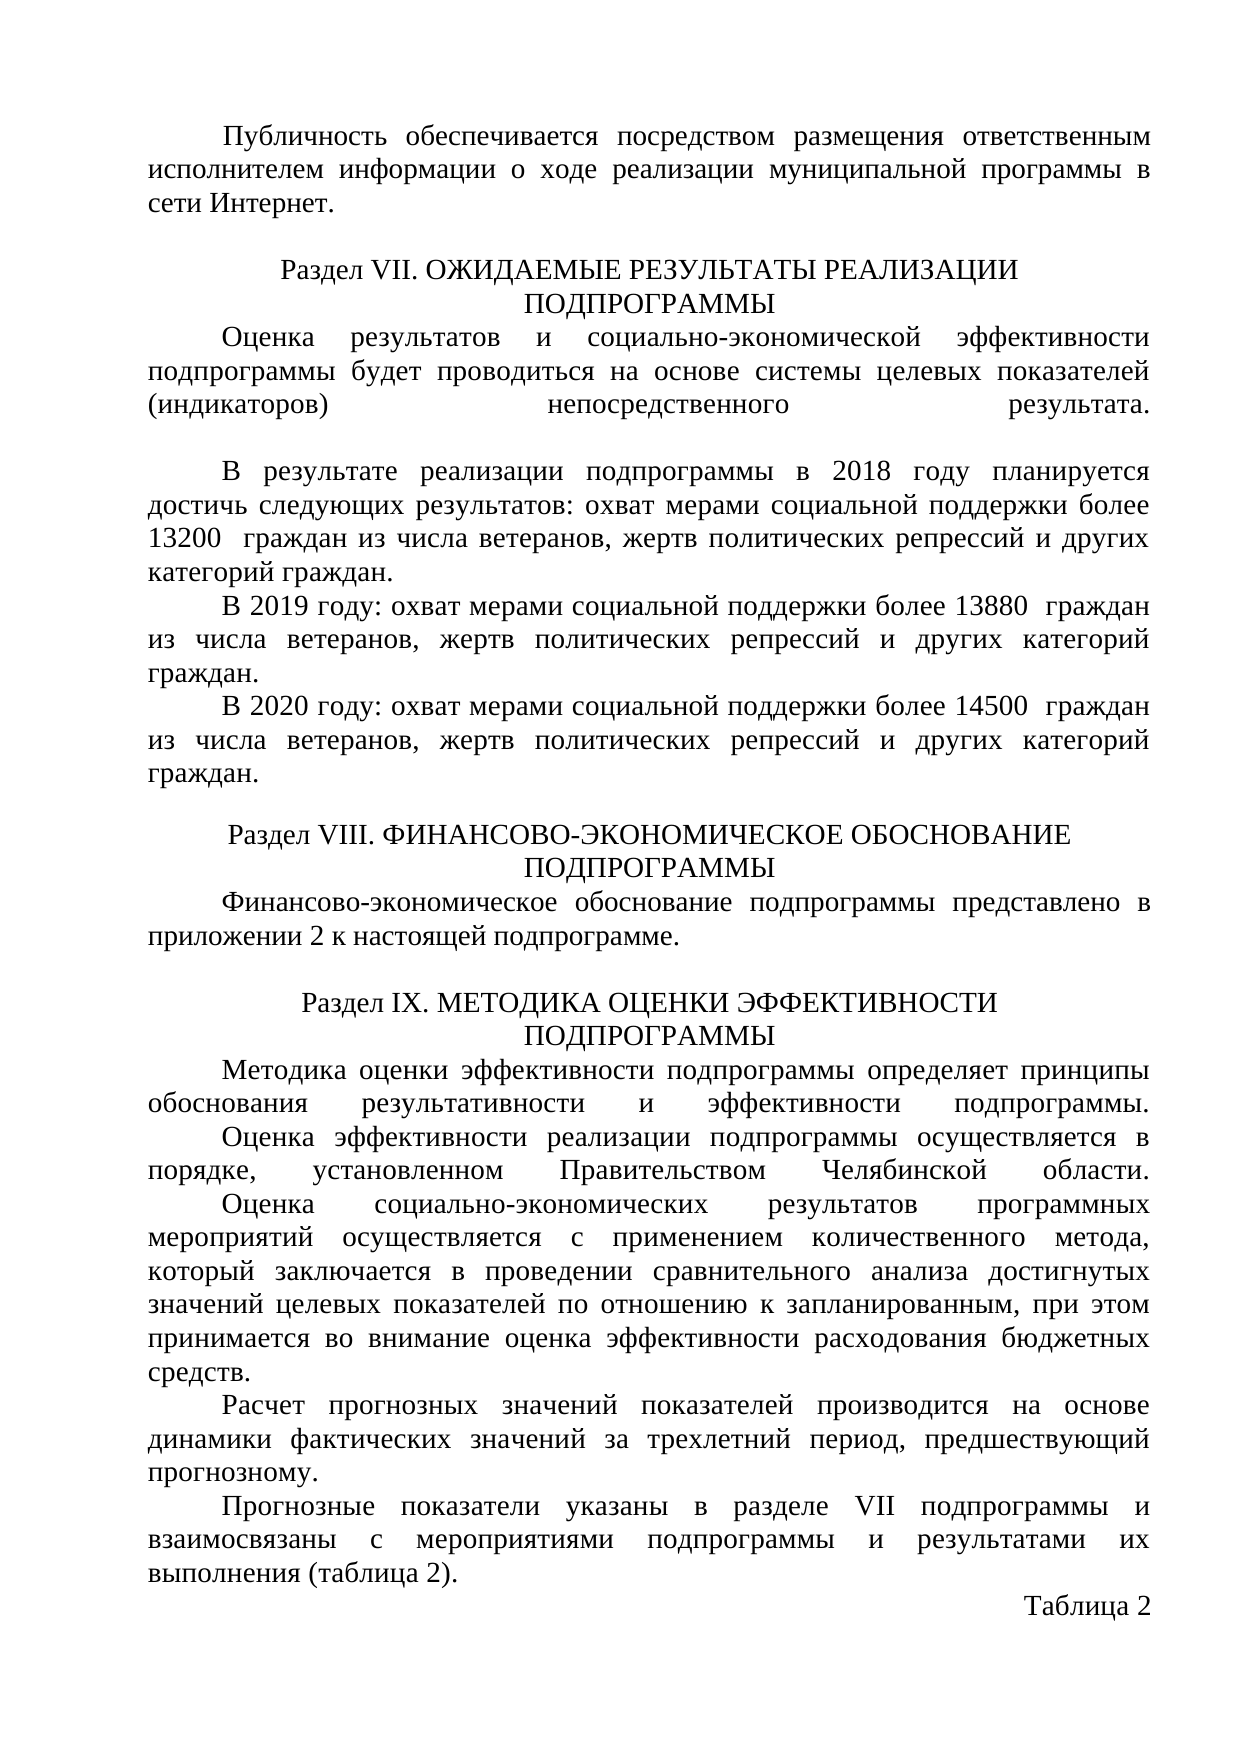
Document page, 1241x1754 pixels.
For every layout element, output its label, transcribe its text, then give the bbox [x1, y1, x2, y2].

text ПОДПРОГРАММЫ [148, 1018, 1152, 1052]
text Раздел IX. МЕТОДИКА ОЦЕНКИ ЭФФЕКТИВНОСТИ [148, 985, 1152, 1018]
text В 2020 году: охват мерами социальной поддержки более 14500 граждан из числа ветеранов, жертв политических репрессий и других категорий граждан. [148, 688, 1152, 817]
text В 2019 году: охват мерами социальной поддержки более 13880 граждан из числа ветеранов, жертв политических репрессий и других категорий граждан. [148, 588, 1152, 688]
text Раздел VIII. ФИНАНСОВО-ЭКОНОМИЧЕСКОЕ ОБОСНОВАНИЕ [148, 817, 1152, 851]
text Раздел VII. ОЖИДАЕМЫЕ РЕЗУЛЬТАТЫ РЕАЛИЗАЦИИ [148, 219, 1152, 286]
text Оценка результатов и социально-экономической эффективности подпрограммы будет проводиться на основе системы целевых показателей (индикаторов) непосредственного результата. В результате реализации подпрограммы в 2018 году планируется достичь следующих результатов: охват мерами социальной поддержки более 13200 граждан из числа ветеранов, жертв политических репрессий и других категорий граждан. [148, 319, 1152, 588]
text ПОДПРОГРАММЫ [148, 286, 1152, 319]
text Таблица 2 [148, 1588, 1152, 1622]
text Финансово-экономическое обоснование подпрограммы представлено в приложении 2 к настоящей подпрограмме. [148, 884, 1152, 951]
text Публичность обеспечивается посредством размещения ответственным исполнителем информации о ходе реализации муниципальной программы в сети Интернет. [148, 118, 1152, 219]
text Методика оценки эффективности подпрограммы определяет принципы обоснования результативности и эффективности подпрограммы. Оценка эффективности реализации подпрограммы осуществляется в порядке, установленном Правительством Челябинской области. Оценка социально-экономических результатов программных мероприятий осуществляется с применением количественного метода, который заключается в проведении сравнительного анализа достигнутых значений целевых показателей по отношению к запланированным, при этом принимается во внимание оценка эффективности расходования бюджетных средств. Расчет прогнозных значений показателей производится на основе динамики фактических значений за трехлетний период, предшествующий прогнозному. Прогнозные показатели указаны в разделе VII подпрограммы и взаимосвязаны с мероприятиями подпрограммы и результатами их выполнения (таблица 2). [148, 1052, 1152, 1588]
text ПОДПРОГРАММЫ [148, 851, 1152, 884]
